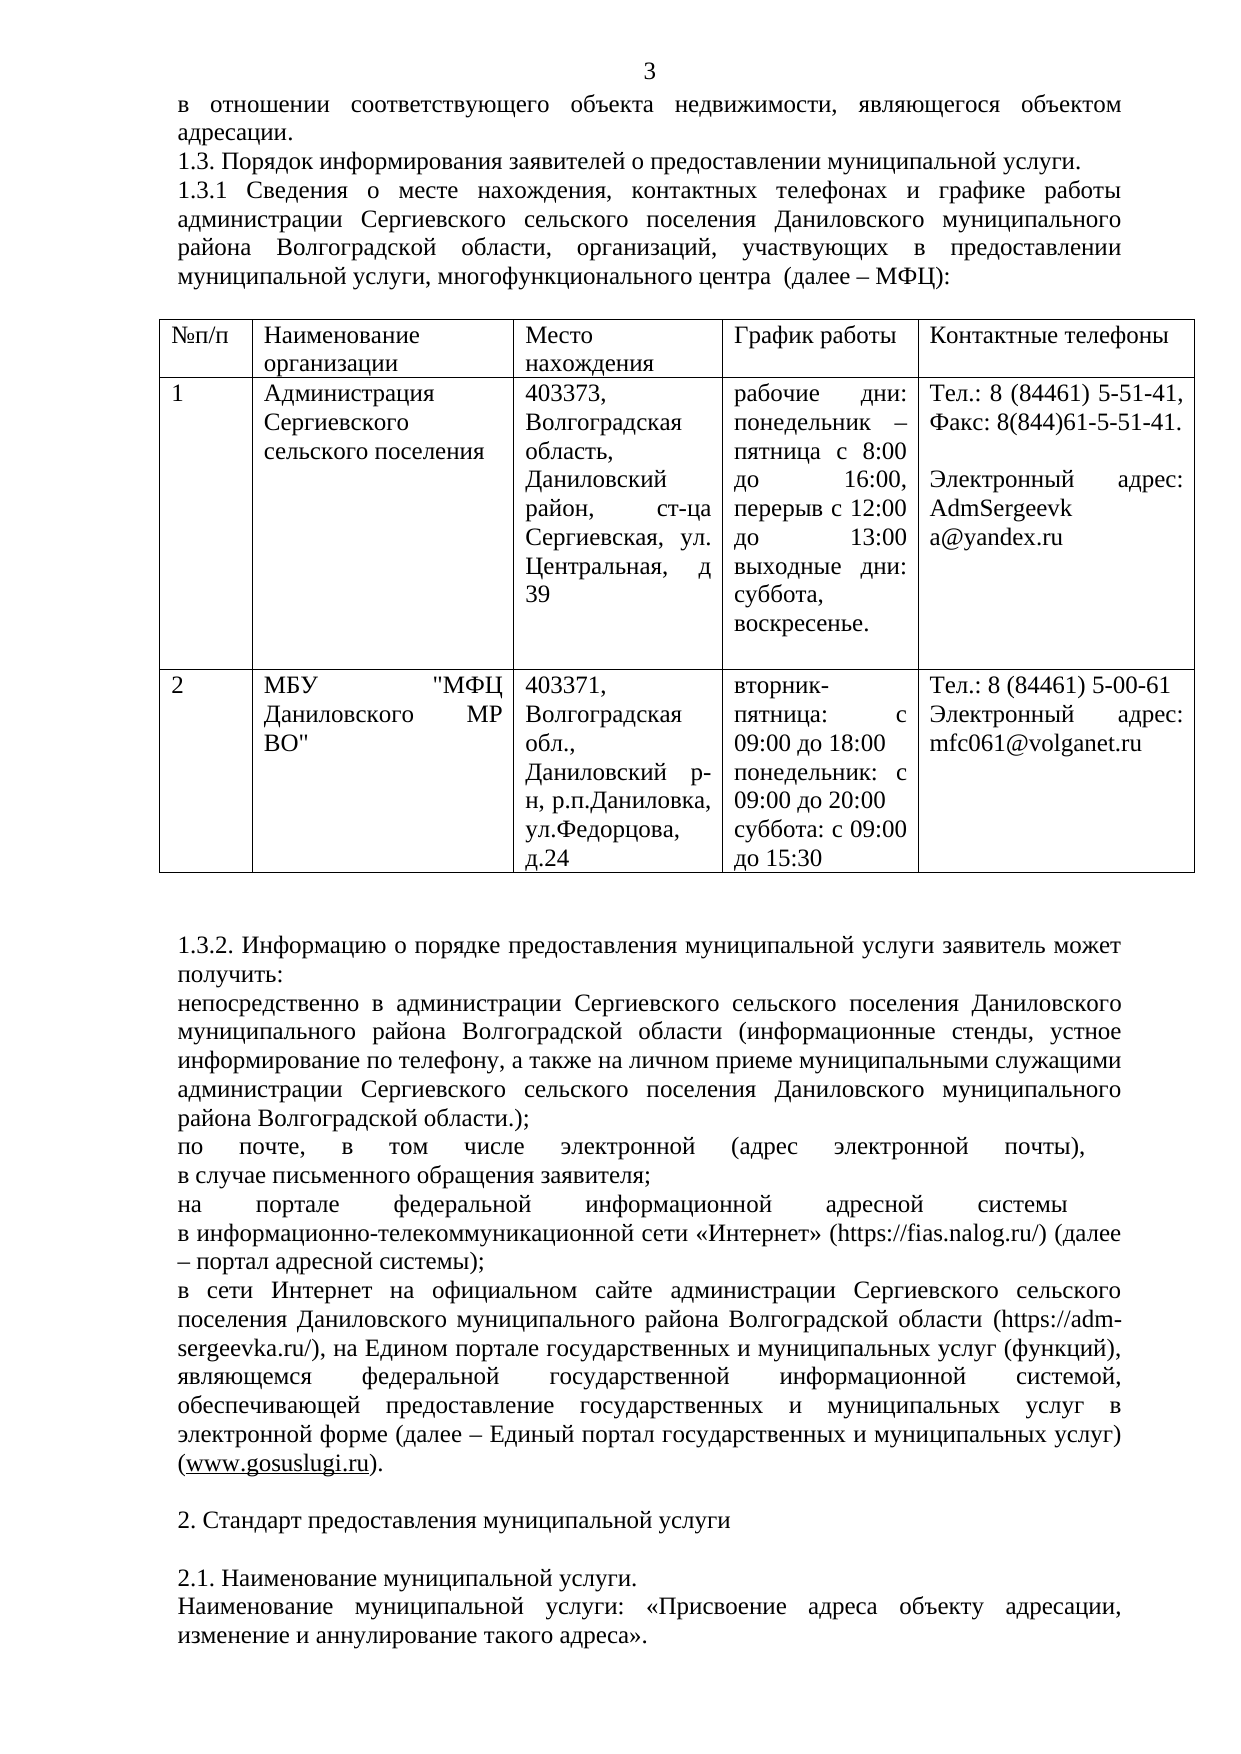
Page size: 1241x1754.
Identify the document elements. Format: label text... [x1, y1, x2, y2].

text непосредственно в администрации Сергиевского сельского поселения Даниловского муниципального района Волгоградской области (информационные стенды, устное информирование по телефону, а также на личном приеме муниципальными служащими администрации Сергиевского сельского поселения Даниловского муниципального района Волгоградской области.); [177, 988, 1122, 1131]
text 1.3.2. Информацию о порядке предоставления муниципальной услуги заявитель может получить: [177, 930, 1122, 988]
table_cell рабочие дни: понедельник – пятница с 8:00 до 16:00, перерыв с 12:00 до 13:00 выходные дни: суббота, воскресенье. [723, 378, 918, 669]
text по почте, в том числе электронной (адрес электронной почты), в случае письменного обращения заявителя; [177, 1131, 1122, 1189]
table_cell 403373, Волгоградская область, Даниловский район, ст-ца Сергиевская, ул. Центральная, д 39 [514, 378, 722, 669]
table_cell 1 [160, 378, 252, 669]
text 2.1. Наименование муниципальной услуги. [177, 1563, 1122, 1591]
table_header Место нахождения [514, 320, 722, 377]
table_header Наименование организации [253, 320, 513, 377]
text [177, 89, 1122, 146]
table_cell 2 [160, 670, 252, 872]
text в сети Интернет на официальном сайте администрации Сергиевского сельского поселения Даниловского муниципального района Волгоградской области (https://adm-sergeevka.ru/), на Едином портале государственных и муниципальных услуг (функций), являющемся федеральной государственной информационной системой, обеспечивающей предоставление государственных и муниципальных услуг в электронной форме (далее – Единый портал государственных и муниципальных услуг) (www.gosuslugi.ru). [177, 1275, 1122, 1476]
table_cell вторник-пятница: с 09:00 до 18:00 понедельник: с 09:00 до 20:00 суббота: с 09:00 до 15:30 [723, 670, 918, 872]
table_cell МБУ "МФЦ Даниловского МР ВО" [253, 670, 513, 872]
table_header №п/п [160, 320, 252, 377]
text на портале федеральной информационной адресной системы в информационно-телекоммуникационной сети «Интернет» (https://fias.nalog.ru/) (далее – портал адресной системы); [177, 1189, 1122, 1275]
text Наименование муниципальной услуги: «Присвоение адреса объекту адресации, изменение и аннулирование такого адреса». [177, 1591, 1122, 1649]
table_cell Тел.: 8 (84461) 5-51-41, Факс: 8(844)61-5-51-41. Электронный адрес: AdmSergeevka@yandex.ru [919, 378, 1194, 669]
text 1.3. Порядок информирования заявителей о предоставлении муниципальной услуги. [177, 146, 1122, 175]
table_cell 403371, Волгоградская обл., Даниловский р-н, р.п.Даниловка, ул.Федорцова, д.24 [514, 670, 722, 872]
table_cell Тел.: 8 (84461) 5-00-61 Электронный адрес: mfc061@volganet.ru [919, 670, 1194, 872]
text 2. Стандарт предоставления муниципальной услуги [177, 1505, 1122, 1534]
table_header Контактные телефоны [919, 320, 1194, 377]
table_cell Администрация Сергиевского сельского поселения [253, 378, 513, 669]
table_header График работы [723, 320, 918, 377]
text 1.3.1 Сведения о месте нахождения, контактных телефонах и графике работы администрации Сергиевского сельского поселения Даниловского муниципального района Волгоградской области, организаций, участвующих в предоставлении муниципальной услуги, многофункционального центра (далее – МФЦ): [177, 175, 1122, 290]
